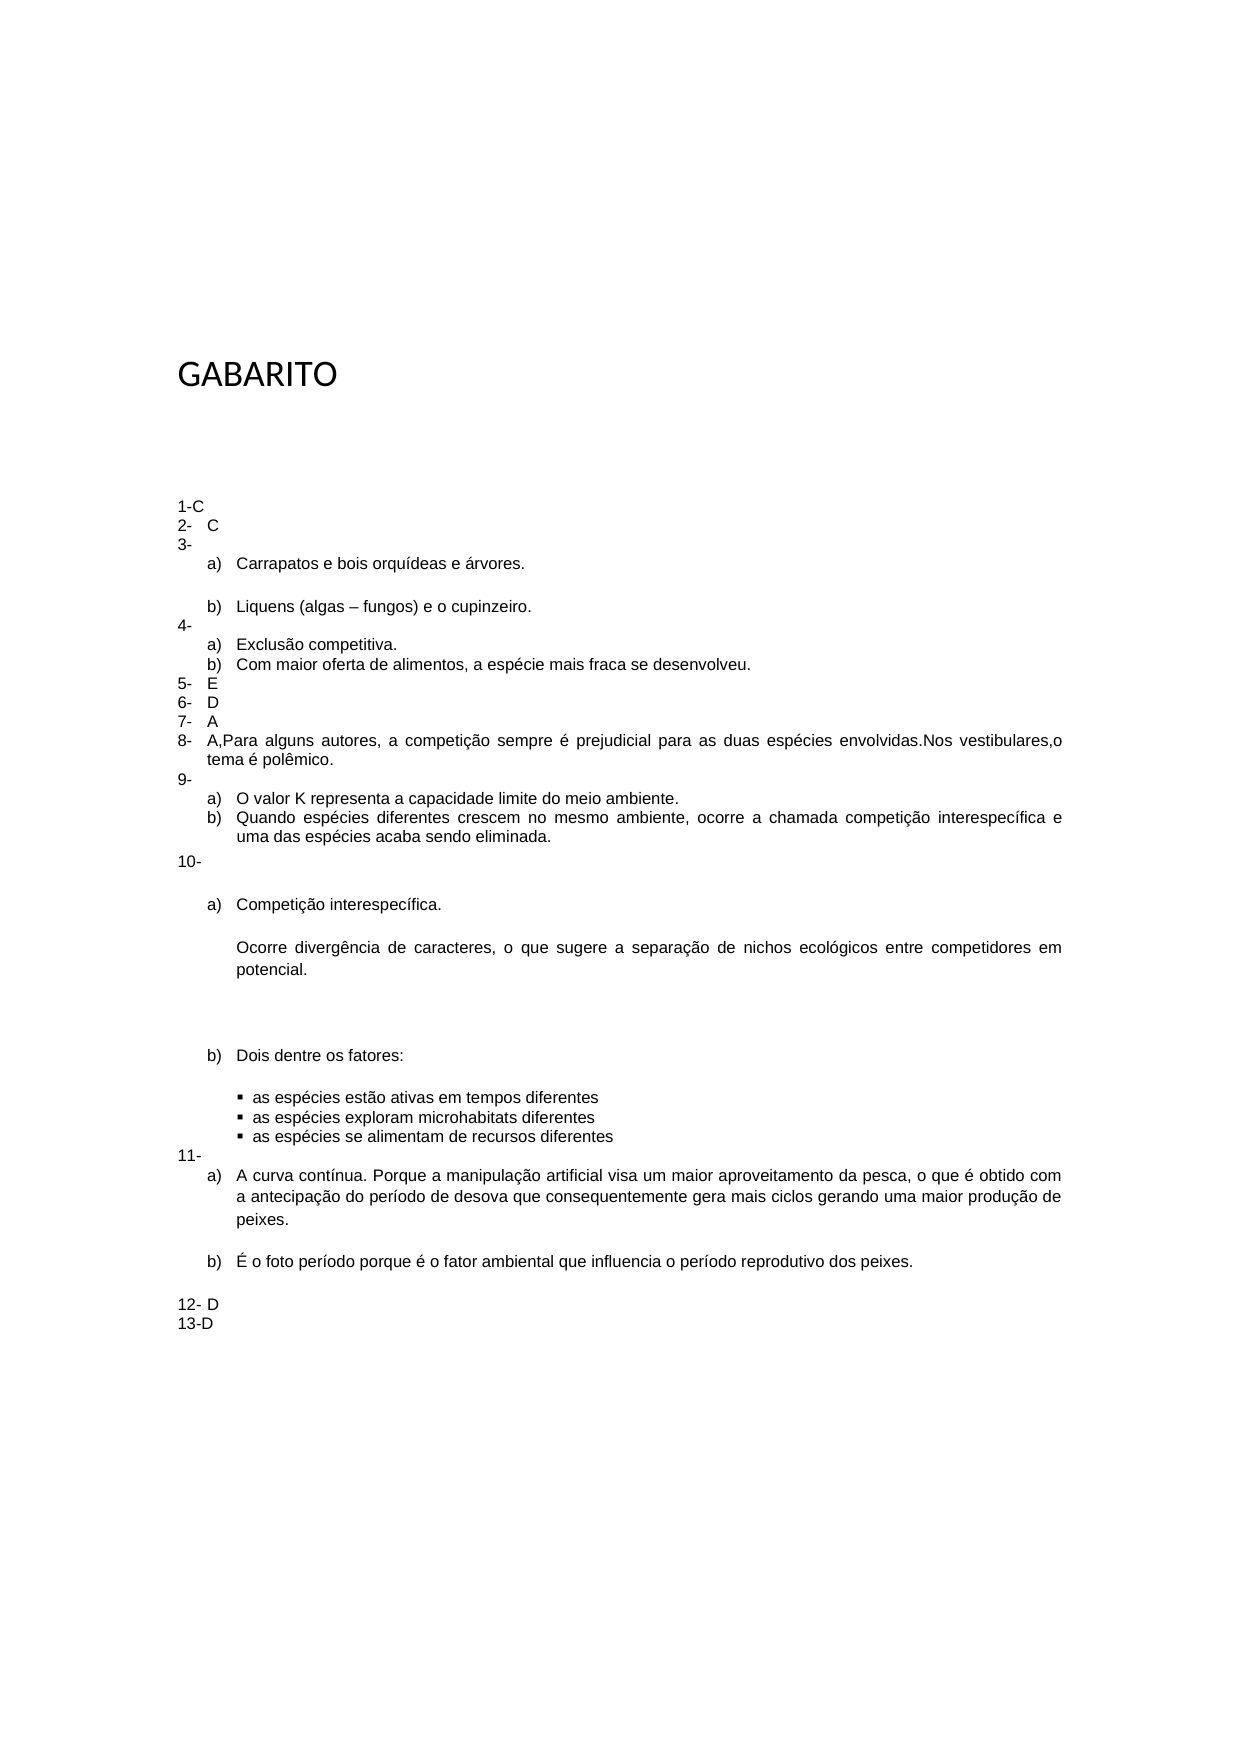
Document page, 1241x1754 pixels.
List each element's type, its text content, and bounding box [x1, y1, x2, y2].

text b) Dois dentre os fatores: [177, 1046, 1063, 1065]
text b) É o foto período porque é o fator ambiental que influencia o período reprodutivo dos peixes. [207, 1252, 1063, 1271]
list Quando espécies diferentes crescem no mesmo ambiente, ocorre a chamada competição interespecífica e uma das espécies acaba sendo eliminada. [207, 808, 1063, 846]
text 1-C [177, 497, 1063, 516]
text 3- [177, 535, 1063, 554]
text a) Carrapatos e bois orquídeas e árvores. [207, 554, 1063, 573]
text Ocorre divergência de caracteres, o que sugere a separação de nichos ecológicos entre competidores em potencial. [236, 938, 1063, 979]
text 11- [177, 1146, 1063, 1165]
list as espécies exploram microhabitats diferentes [236, 1108, 1063, 1127]
list as espécies estão ativas em tempos diferentes [236, 1088, 1063, 1108]
list O valor K representa a capacidade limite do meio ambiente. [207, 788, 1063, 808]
list D [177, 693, 1063, 712]
text b) Com maior oferta de alimentos, a espécie mais fraca se desenvolveu. [207, 654, 1063, 673]
text GABARITO [177, 349, 1063, 395]
list Liquens (algas – fungos) e o cupinzeiro. [207, 597, 1063, 616]
list as espécies se alimentam de recursos diferentes [236, 1127, 1063, 1146]
text 10- [177, 852, 1063, 871]
text a) Exclusão competitiva. [207, 635, 1063, 654]
text 4- [177, 616, 1063, 635]
text 13-D [177, 1314, 1063, 1333]
list A,Para alguns autores, a competição sempre é prejudicial para as duas espécies envolvidas.Nos vestibulares,o tema é polêmico. [177, 731, 1063, 769]
text 12- D [177, 1295, 1063, 1314]
list E [177, 673, 1063, 693]
text a) A curva contínua. Porque a manipulação artificial visa um maior aproveitamento da pesca, o que é obtido com a antecipação do período de desova que consequentemente gera mais ciclos gerando uma maior produção de peixes. [207, 1165, 1063, 1228]
text 2- C [177, 516, 1063, 535]
text a) Competição interespecífica. [177, 895, 1063, 914]
list A [177, 712, 1063, 731]
